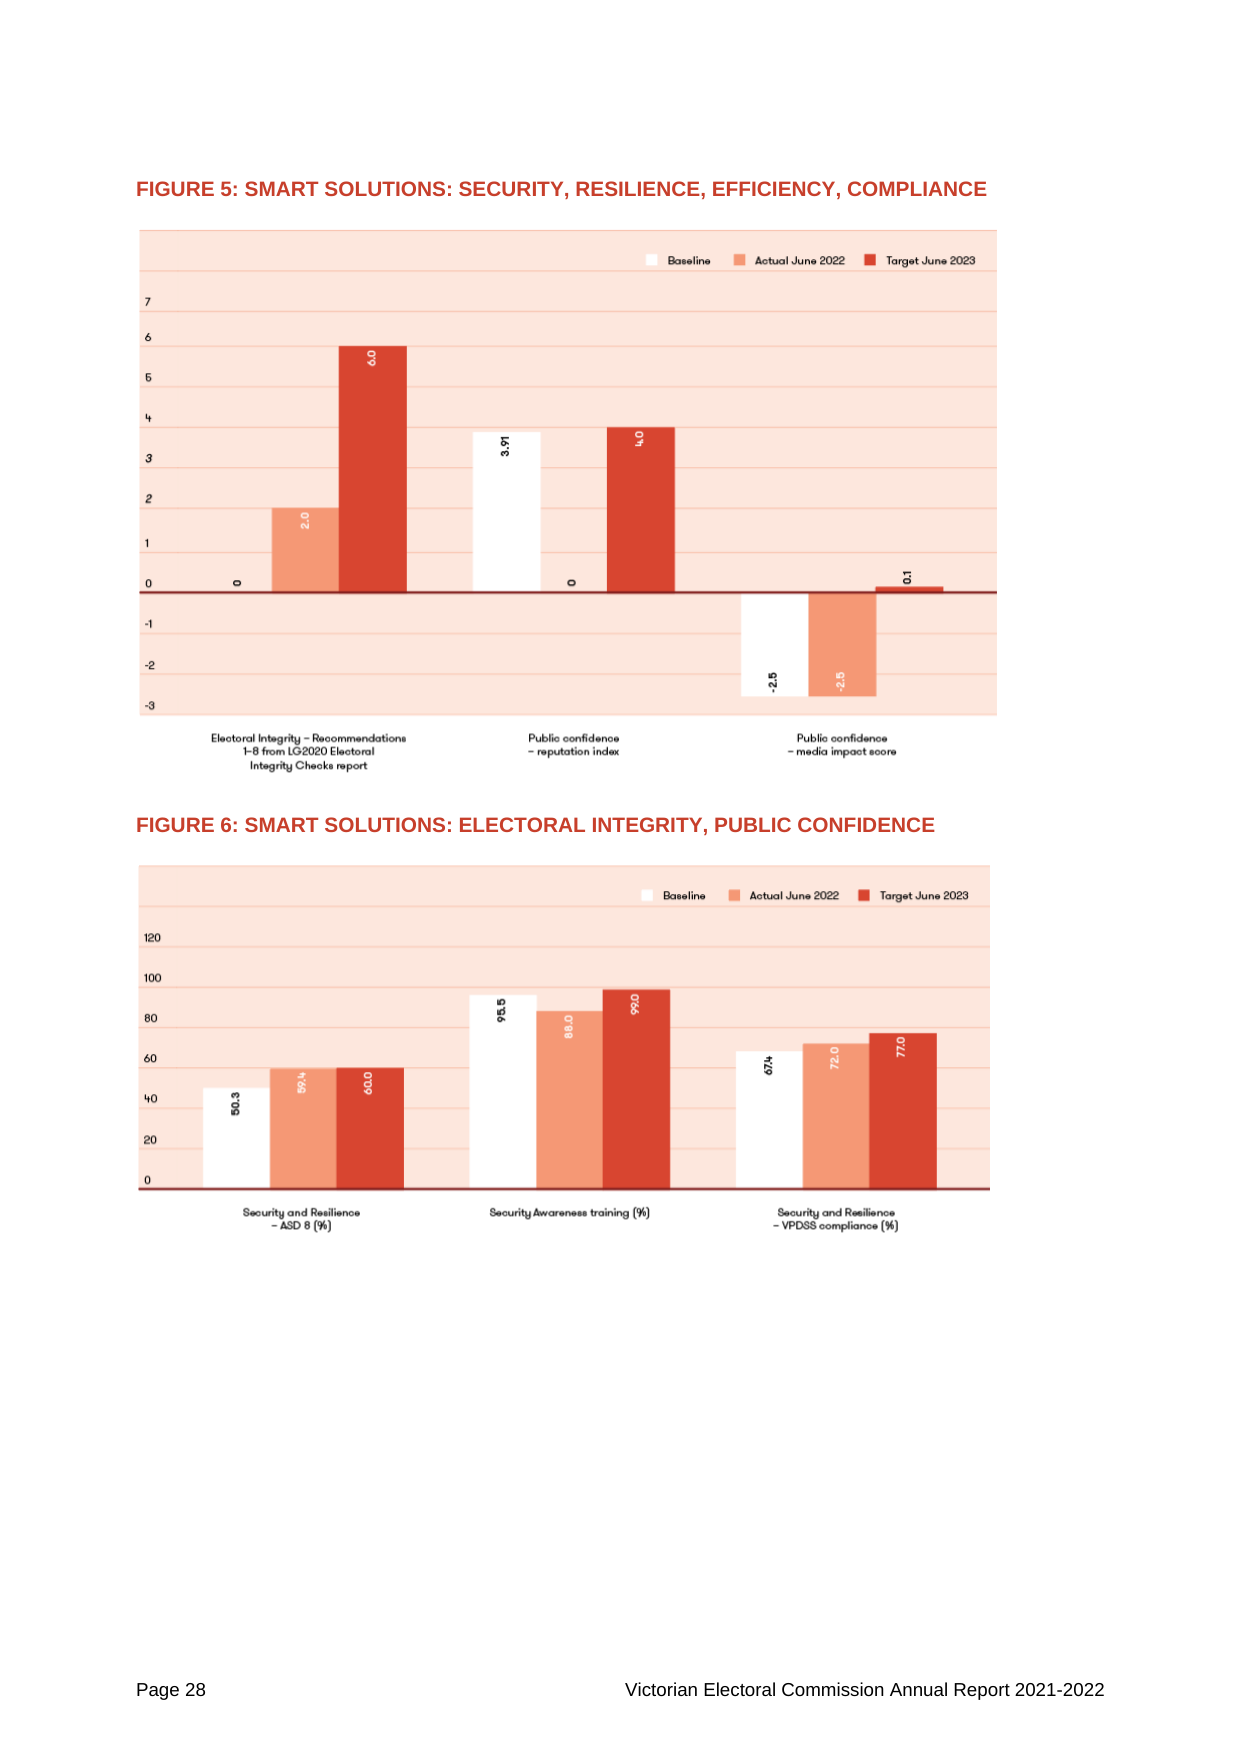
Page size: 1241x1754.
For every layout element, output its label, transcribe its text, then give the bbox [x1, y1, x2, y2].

text Figure 5: Smart Solutions: Security, Resilience, Efficiency, Compliance [136, 177, 1104, 201]
picture [135, 862, 994, 1253]
picture [135, 226, 1001, 788]
text Figure 6: Smart Solutions: Electoral Integrity, Public Confidence [136, 813, 1104, 837]
